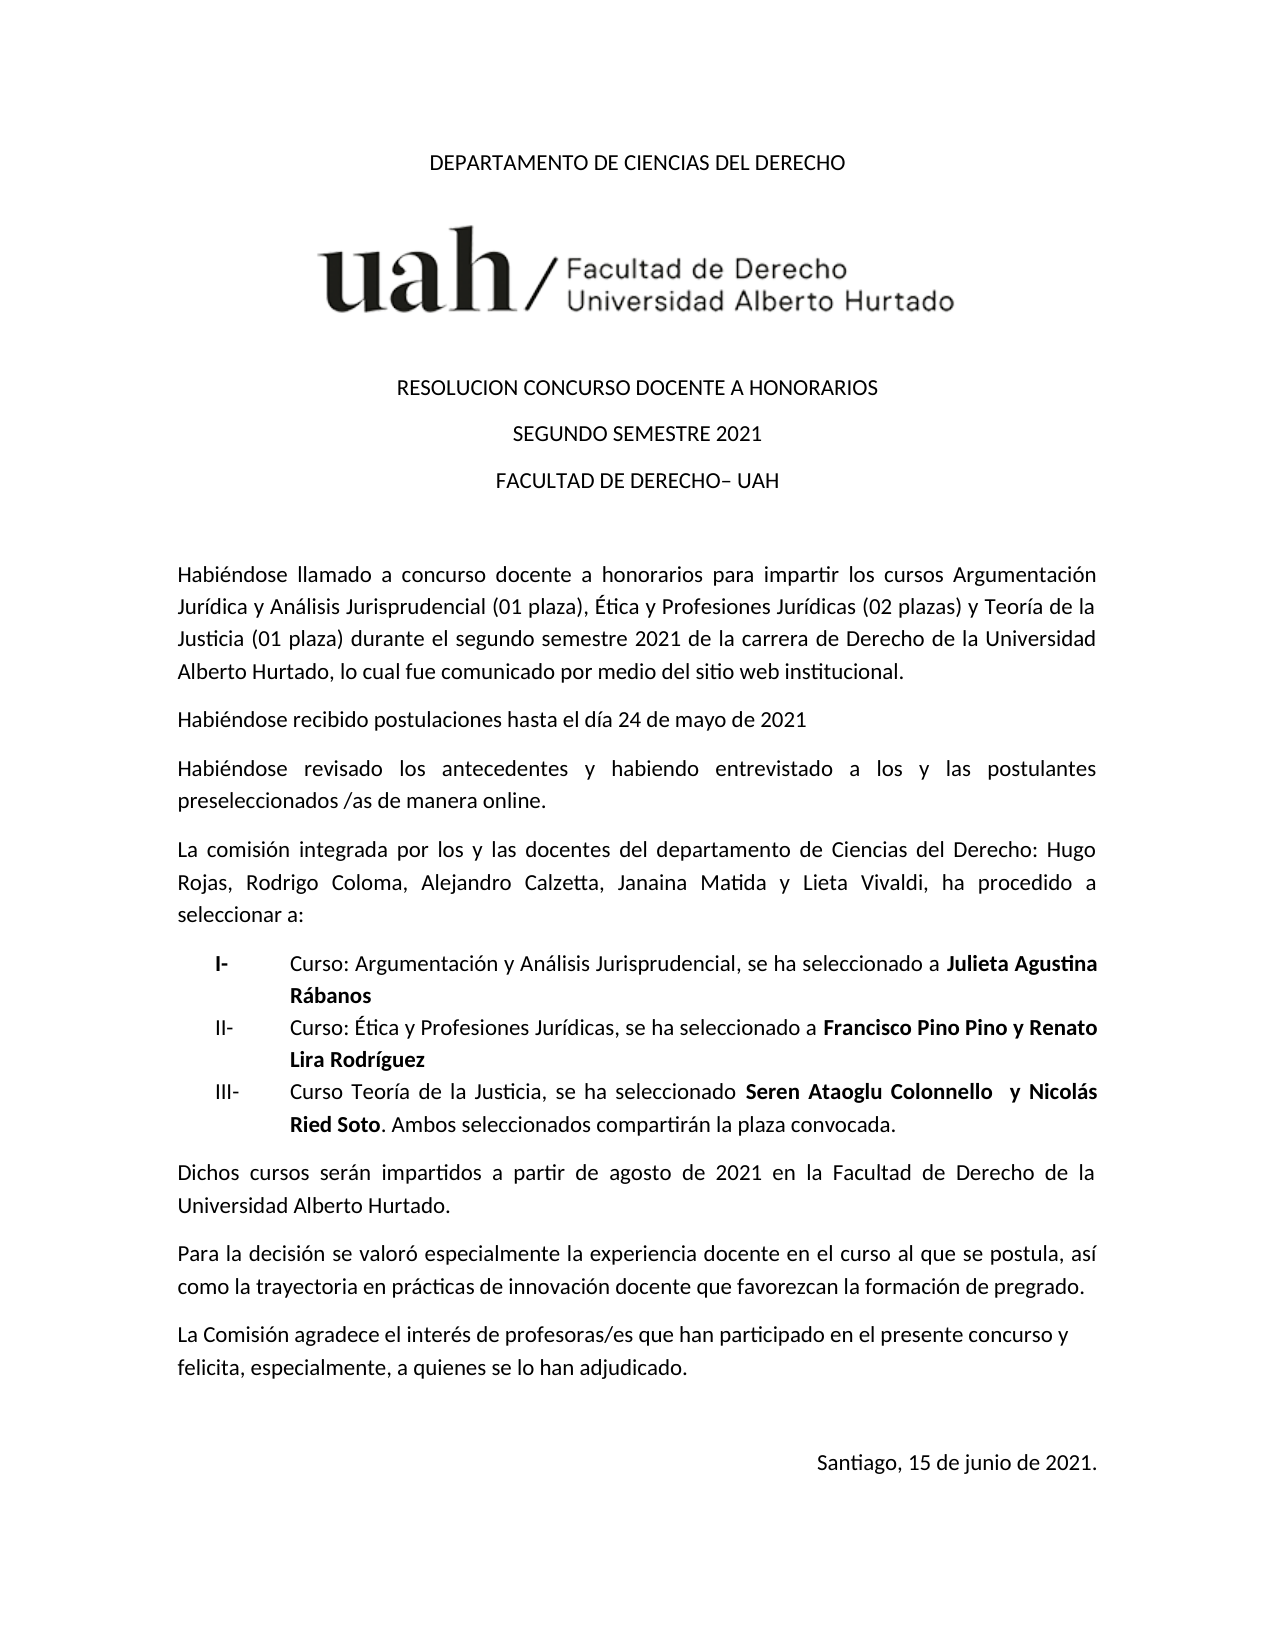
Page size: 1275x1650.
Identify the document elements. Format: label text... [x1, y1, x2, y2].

picture [311, 194, 964, 354]
list Curso: Ética y Profesiones Jurídicas, se ha seleccionado a Francisco Pino Pino y Renato Lira Rodríguez [215, 1013, 1098, 1073]
text La Comisión agradece el interés de profesoras/es que han participado en el presente concurso y felicita, especialmente, a quienes se lo han adjudicado. [177, 1321, 1098, 1381]
text SEGUNDO SEMESTRE 2021 [177, 419, 1098, 448]
text Habiéndose revisado los antecedentes y habiendo entrevistado a los y las postulantes preseleccionados /as de manera online. [177, 754, 1098, 815]
text Dichos cursos serán impartidos a partir de agosto de 2021 en la Facultad de Derecho de la Universidad Alberto Hurtado. [177, 1158, 1098, 1219]
text La comisión integrada por los y las docentes del departamento de Ciencias del Derecho: Hugo Rojas, Rodrigo Coloma, Alejandro Calzetta, Janaina Matida y Lieta Vivaldi, ha procedido a seleccionar a: [177, 836, 1098, 928]
text Santiago, 15 de junio de 2021. [177, 1448, 1098, 1477]
text Para la decisión se valoró especialmente la experiencia docente en el curso al que se postula, así como la trayectoria en prácticas de innovación docente que favorezcan la formación de pregrado. [177, 1239, 1098, 1300]
text Habiéndose llamado a concurso docente a honorarios para impartir los cursos Argumentación Jurídica y Análisis Jurisprudencial (01 plaza), Ética y Profesiones Jurídicas (02 plazas) y Teoría de la Justicia (01 plaza) durante el segundo semestre 2021 de la carrera de Derecho de la Universidad Alberto Hurtado, lo cual fue comunicado por medio del sitio web institucional. [177, 560, 1098, 685]
text DEPARTAMENTO DE CIENCIAS DEL DERECHO [177, 148, 1098, 176]
list Curso: Argumentación y Análisis Jurisprudencial, se ha seleccionado a Julieta Agustina Rábanos [215, 949, 1098, 1009]
text FACULTAD DE DERECHO– UAH [177, 466, 1098, 494]
text Habiéndose recibido postulaciones hasta el día 24 de mayo de 2021 [177, 706, 1098, 734]
text RESOLUCION CONCURSO DOCENTE A HONORARIOS [177, 373, 1098, 401]
list Curso Teoría de la Justicia, se ha seleccionado Seren Ataoglu Colonnello y Nicolás Ried Soto. Ambos seleccionados compartirán la plaza convocada. [215, 1077, 1098, 1138]
